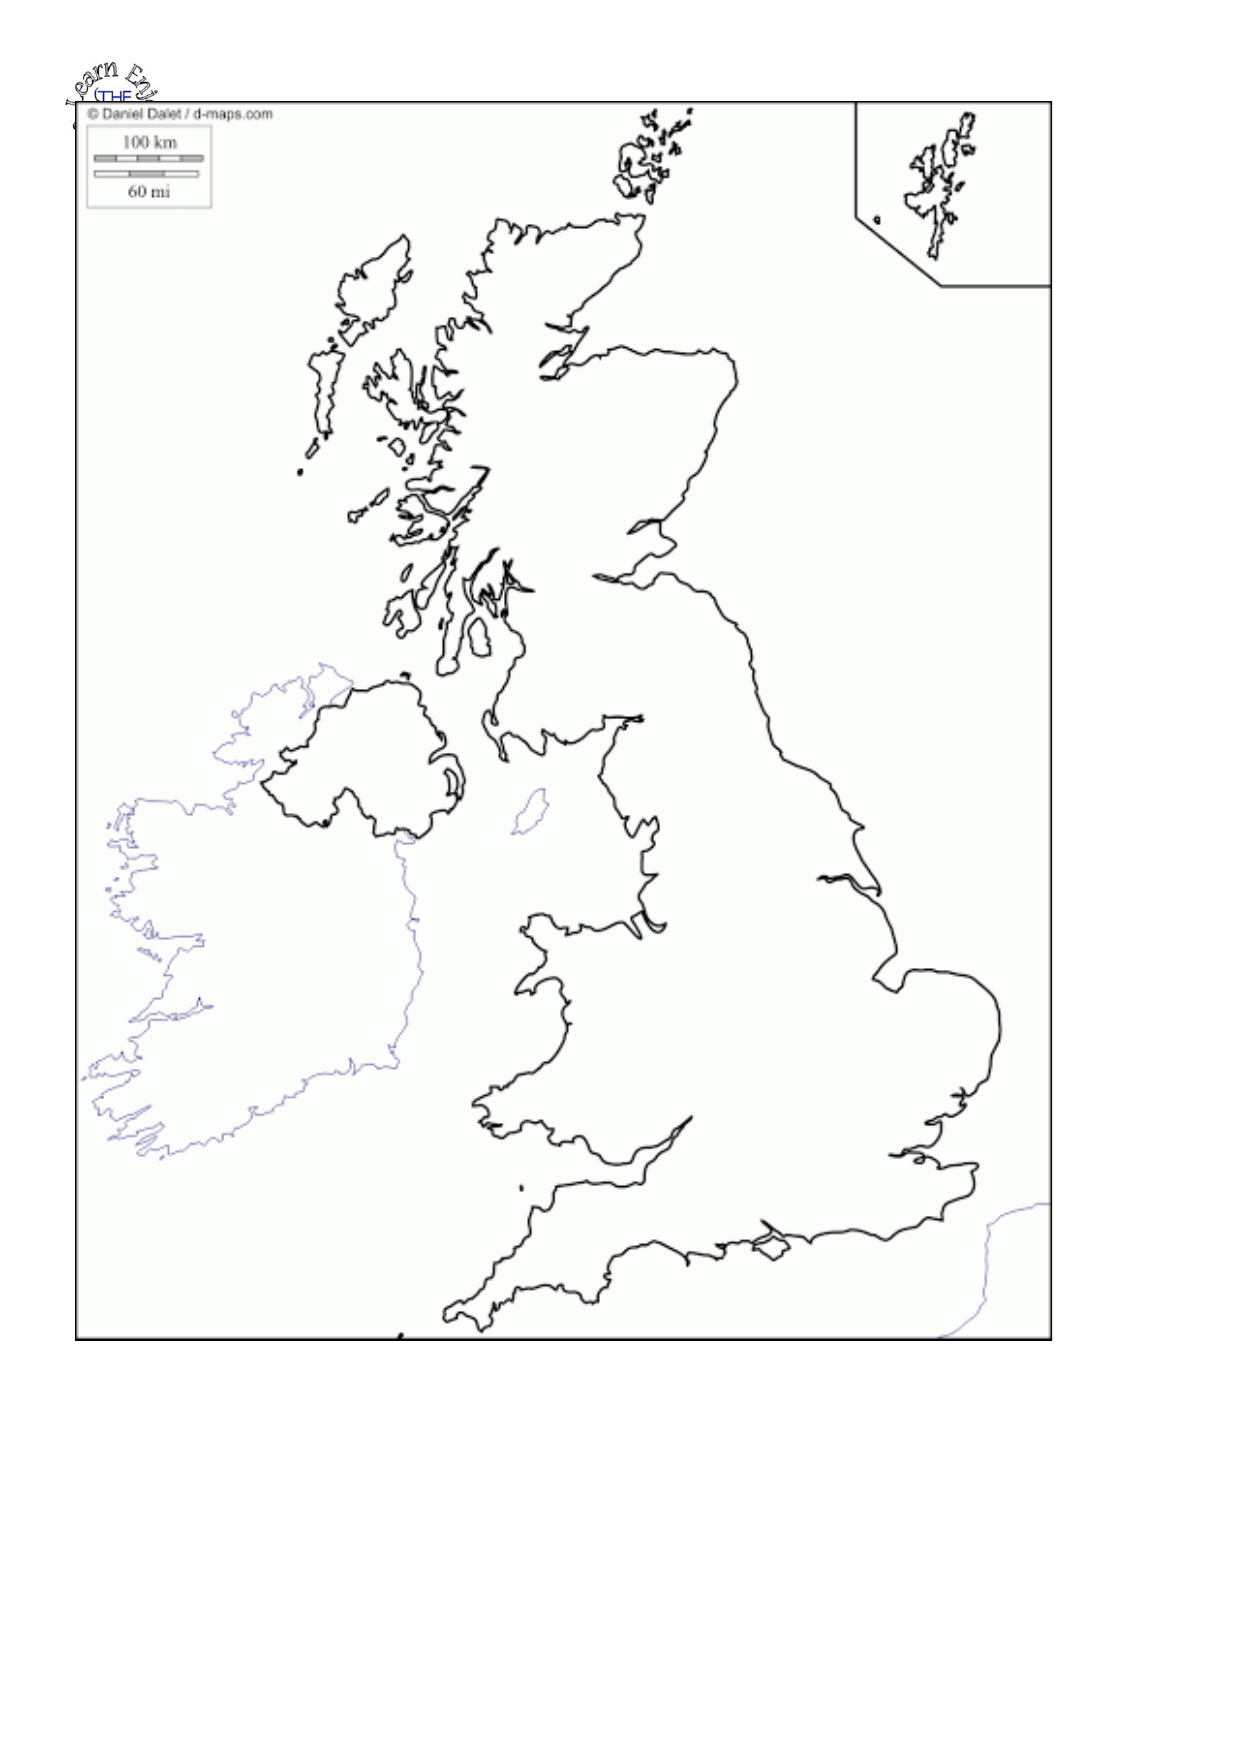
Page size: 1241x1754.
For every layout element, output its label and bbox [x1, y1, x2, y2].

picture [65, 62, 1053, 1341]
